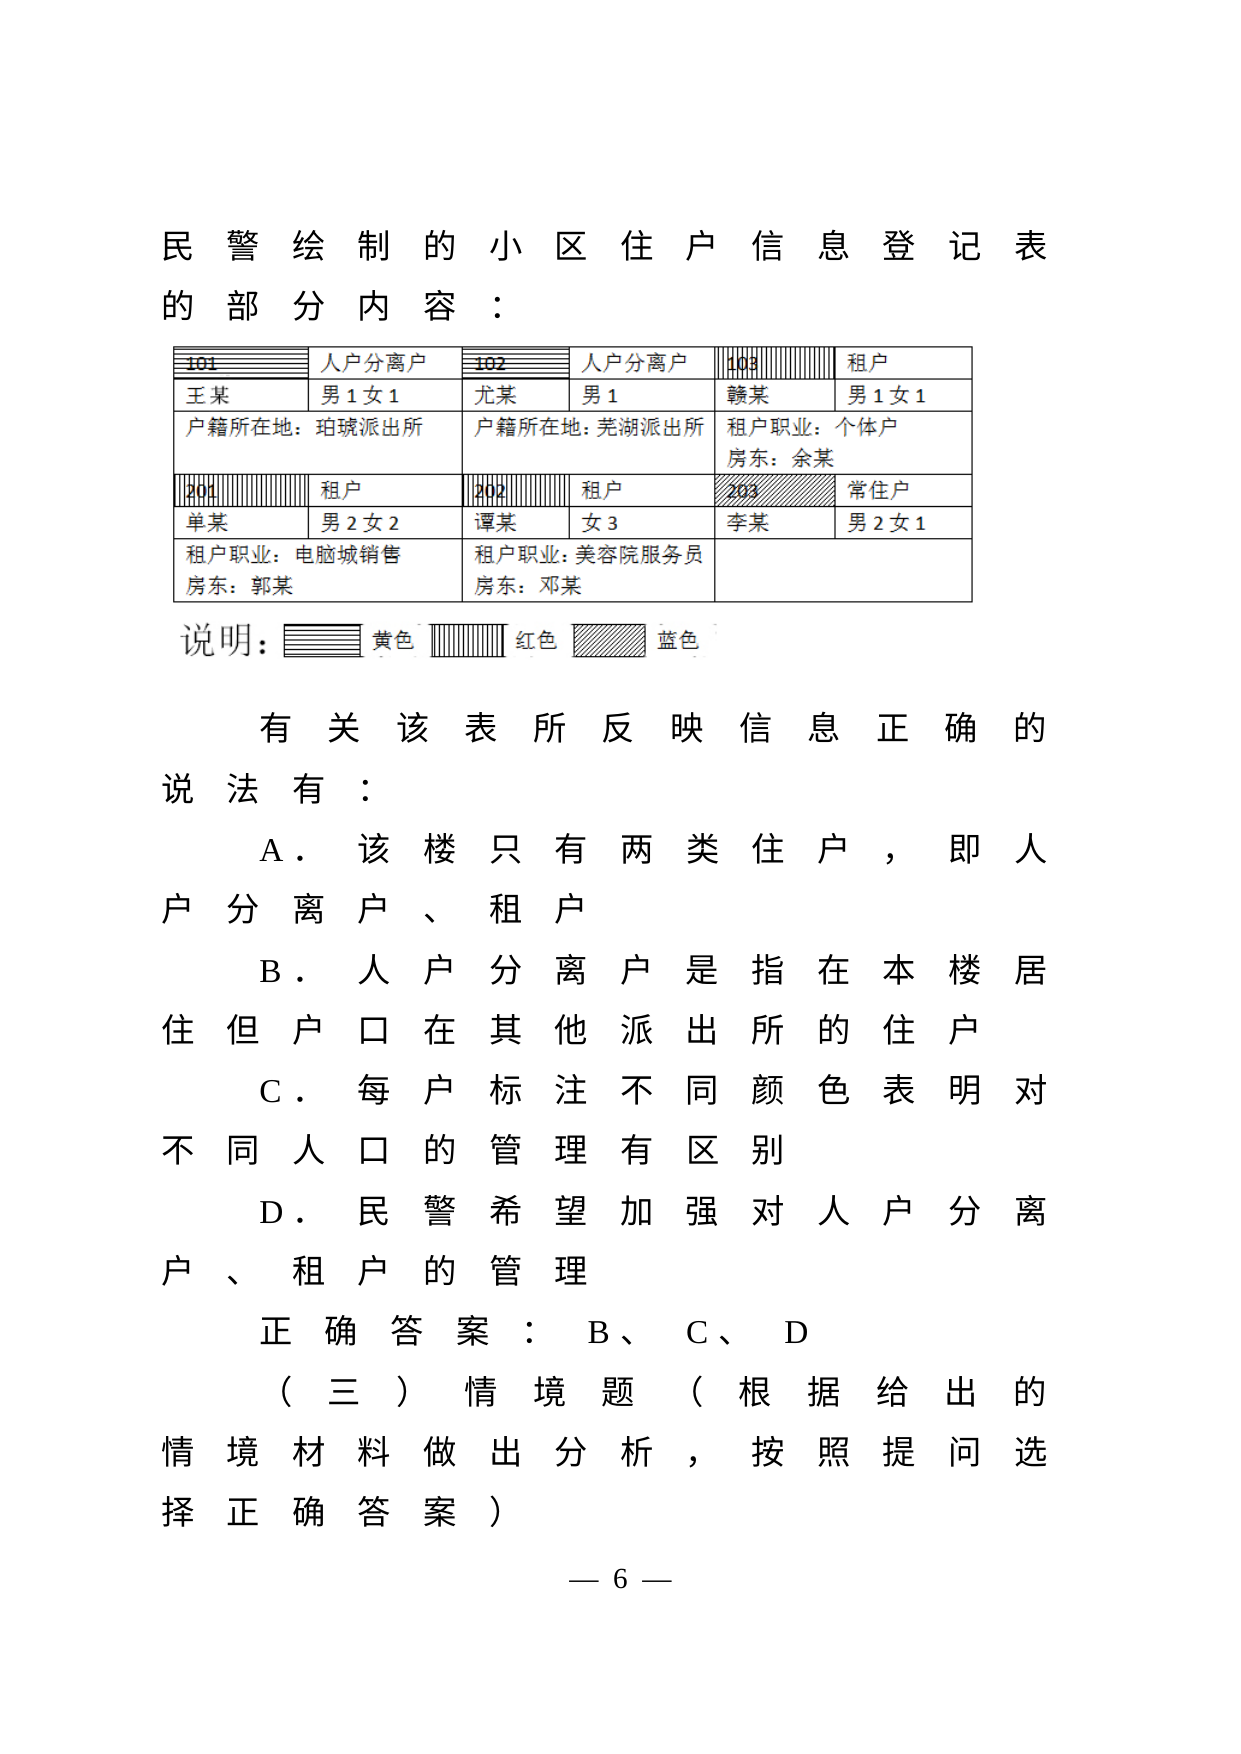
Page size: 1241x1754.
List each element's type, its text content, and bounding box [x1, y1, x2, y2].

text A．该楼只有两类住户，即人户分离户、租户 [161, 817, 1079, 937]
text C．每户标注不同颜色表明对不同人口的管理有区别 [161, 1058, 1079, 1178]
text D．民警希望加强对人户分离户、租户的管理 [161, 1178, 1079, 1299]
text 正确答案：B、C、D [161, 1299, 1079, 1359]
text （三）情境题（根据给出的情境材料做出分析，按照提问选择正确答案） [161, 1359, 1079, 1540]
text 有关该表所反映信息正确的说法有： [161, 696, 1079, 817]
picture [160, 334, 992, 666]
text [161, 213, 1079, 334]
text B．人户分离户是指在本楼居住但户口在其他派出所的住户 [161, 937, 1079, 1058]
